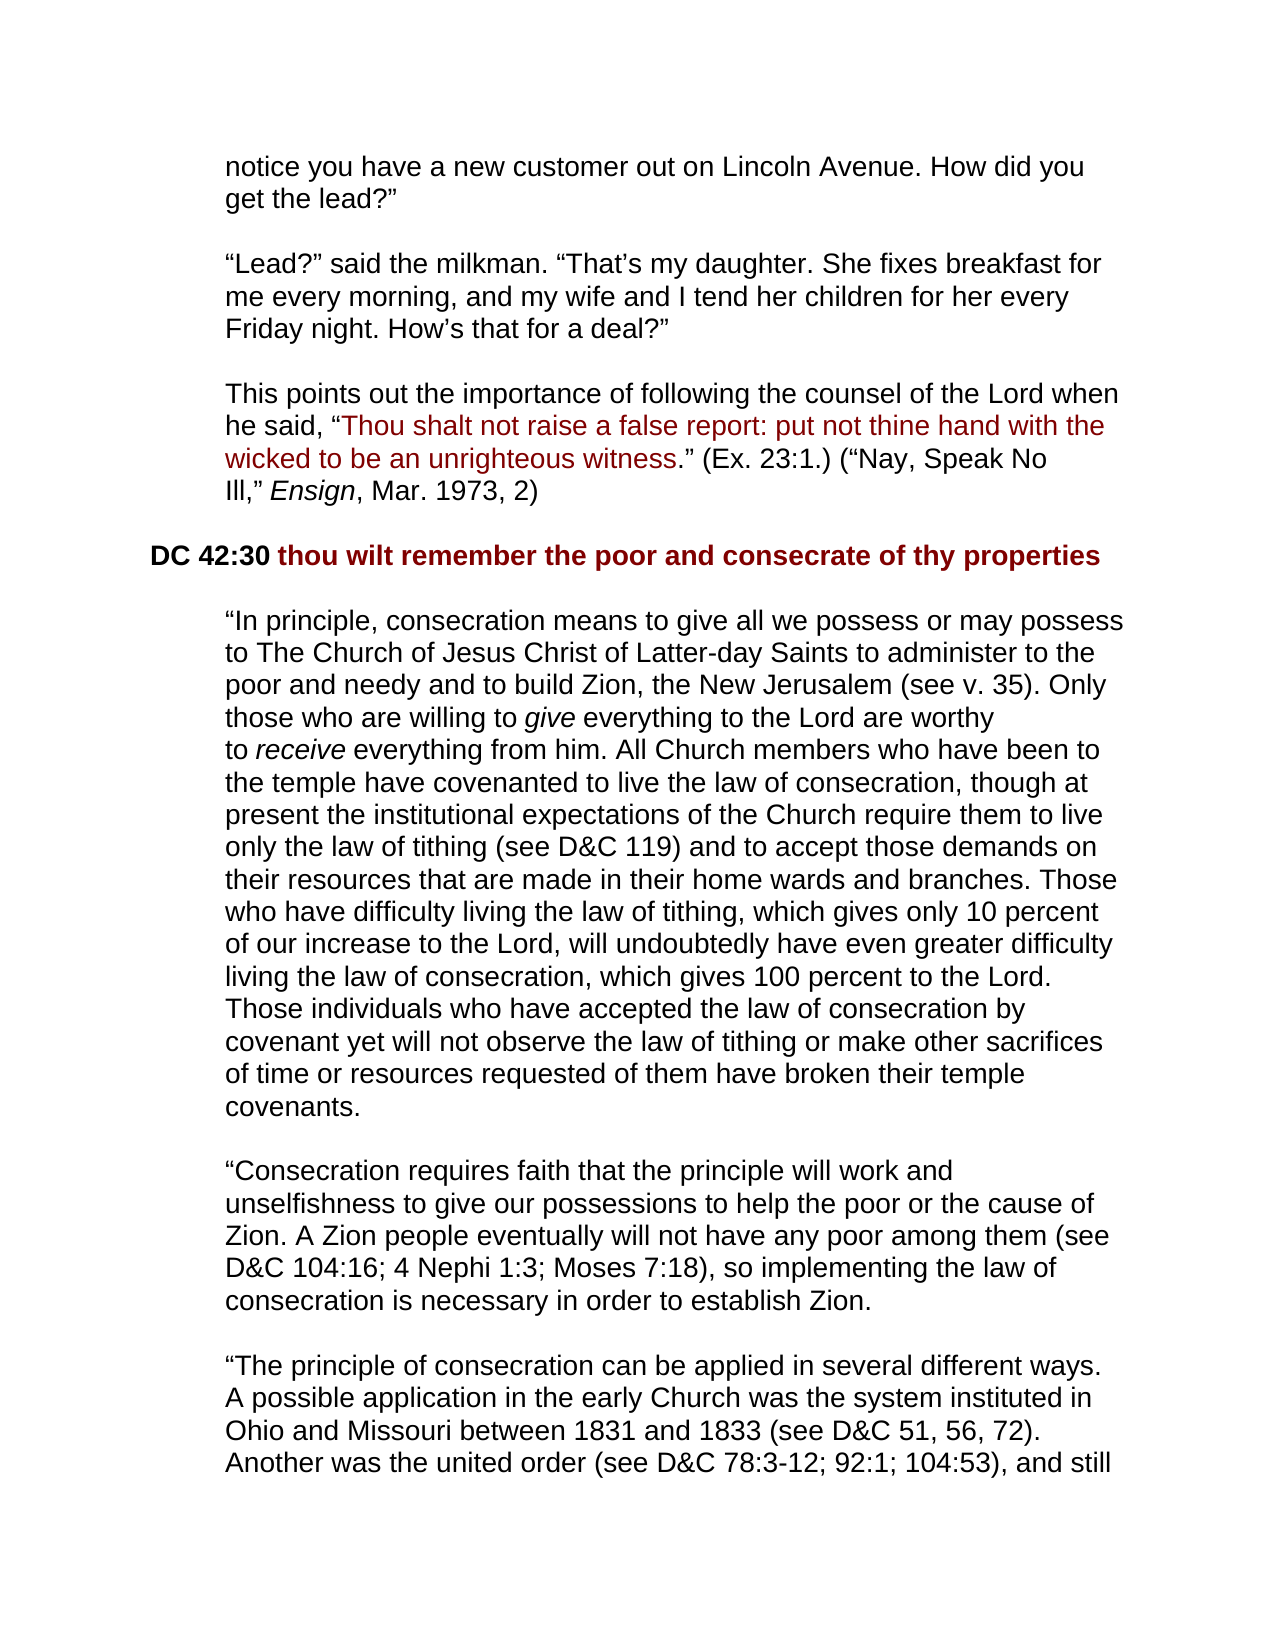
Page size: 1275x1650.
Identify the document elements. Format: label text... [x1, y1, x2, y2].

text “Consecration requires faith that the principle will work and unselfishness to give our possessions to help the poor or the cause of Zion. A Zion people eventually will not have any poor among them (see D&C 104:16; 4 Nephi 1:3; Moses 7:18), so implementing the law of consecration is necessary in order to establish Zion. [225, 1154, 1125, 1316]
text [225, 150, 1125, 215]
text DC 42:30 thou wilt remember the poor and consecrate of thy properties [150, 539, 1125, 571]
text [225, 1349, 1125, 1478]
text “In principle, consecration means to give all we possess or may possess to The Church of Jesus Christ of Latter-day Saints to administer to the poor and needy and to build Zion, the New Jerusalem (see v. 35). Only those who are willing to give everything to the Lord are worthy to receive everything from him. All Church members who have been to the temple have covenanted to live the law of consecration, though at present the institutional expectations of the Church require them to live only the law of tithing (see D&C 119) and to accept those demands on their resources that are made in their home wards and branches. Those who have difficulty living the law of tithing, which gives only 10 percent of our increase to the Lord, will undoubtedly have even greater difficulty living the law of consecration, which gives 100 percent to the Lord. Those individuals who have accepted the law of consecration by covenant yet will not observe the law of tithing or make other sacrifices of time or resources requested of them have broken their temple covenants. [225, 603, 1125, 1122]
text “Lead?” said the milkman. “That’s my daughter. She fixes breakfast for me every morning, and my wife and I tend her children for her every Friday night. How’s that for a deal?” [225, 247, 1125, 344]
text This points out the importance of following the counsel of the Lord when he said, “Thou shalt not raise a false report: put not thine hand with the wicked to be an unrighteous witness.” (Ex. 23:1.) (“Nay, Speak No Ill,” Ensign, Mar. 1973, 2) [225, 377, 1125, 506]
